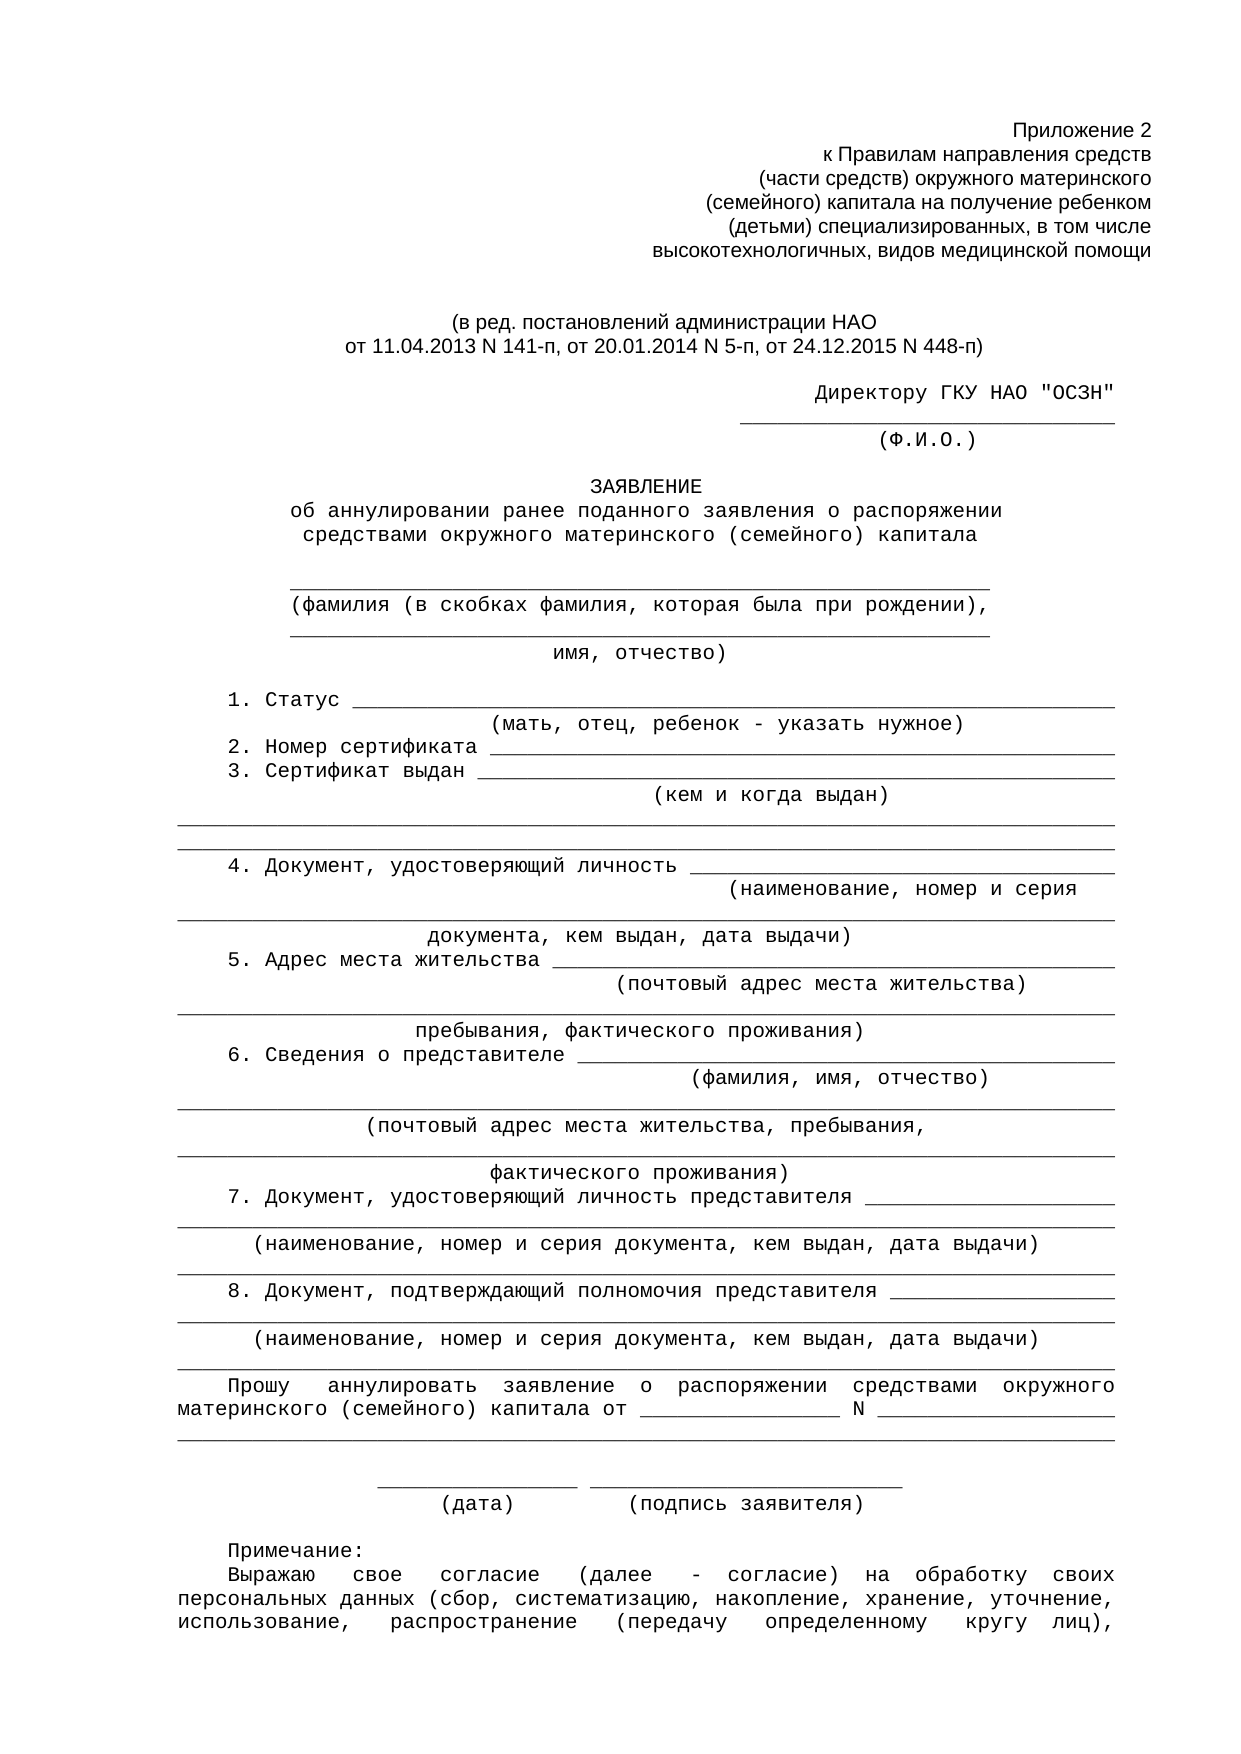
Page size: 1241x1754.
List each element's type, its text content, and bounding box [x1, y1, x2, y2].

text ___________________________________________________________________________ [177, 996, 1152, 1020]
text (дата) (подпись заявителя) [177, 1493, 1152, 1517]
text документа, кем выдан, дата выдачи) [177, 926, 1152, 949]
text (фамилия (в скобках фамилия, которая была при рождении), [177, 594, 1152, 618]
text Директору ГКУ НАО "ОСЗН" [177, 382, 1152, 405]
text (в ред. постановлений администрации НАО [177, 310, 1152, 334]
text (семейного) капитала на получение ребенком [177, 190, 1152, 214]
text (фамилия, имя, отчество) [177, 1067, 1152, 1091]
text ___________________________________________________________________________ [177, 1138, 1152, 1162]
text ___________________________________________________________________________ [177, 1209, 1152, 1233]
text Примечание: [177, 1540, 1152, 1564]
text 6. Сведения о представителе ___________________________________________ [177, 1044, 1152, 1067]
text (почтовый адрес места жительства, пребывания, [177, 1115, 1152, 1138]
text высокотехнологичных, видов медицинской помощи [177, 238, 1152, 262]
text ________________ _________________________ [177, 1469, 1152, 1493]
text 4. Документ, удостоверяющий личность __________________________________ [177, 854, 1152, 878]
text ___________________________________________________________________________ [177, 1091, 1152, 1115]
text к Правилам направления средств [177, 142, 1152, 166]
text об аннулировании ранее поданного заявления о распоряжении [177, 500, 1152, 523]
text фактического проживания) [177, 1162, 1152, 1186]
text ЗАЯВЛЕНИЕ [177, 476, 1152, 500]
text ________________________________________________________ [177, 571, 1152, 594]
text 1. Статус _____________________________________________________________ [177, 689, 1152, 713]
text ___________________________________________________________________________ [177, 902, 1152, 926]
text ___________________________________________________________________________ [177, 1257, 1152, 1280]
text ________________________________________________________ [177, 618, 1152, 642]
text ___________________________________________________________________________ [177, 831, 1152, 854]
text имя, отчество) [177, 642, 1152, 665]
text (наименование, номер и серия документа, кем выдан, дата выдачи) [177, 1233, 1152, 1257]
text ______________________________ [177, 405, 1152, 429]
text от 11.04.2013 N 141-п, от 20.01.2014 N 5-п, от 24.12.2015 N 448-п) [177, 334, 1152, 358]
text Выражаю свое согласие (далее - согласие) на обработку своих [177, 1564, 1152, 1588]
text 7. Документ, удостоверяющий личность представителя ____________________ [177, 1186, 1152, 1209]
text 8. Документ, подтверждающий полномочия представителя __________________ [177, 1280, 1152, 1304]
text 3. Сертификат выдан ___________________________________________________ [177, 760, 1152, 784]
text (Ф.И.О.) [177, 429, 1152, 453]
text (почтовый адрес места жительства) [177, 973, 1152, 996]
text (наименование, номер и серия документа, кем выдан, дата выдачи) [177, 1327, 1152, 1351]
text ___________________________________________________________________________ [177, 807, 1152, 831]
text Приложение 2 [177, 118, 1152, 142]
text ___________________________________________________________________________ [177, 1351, 1152, 1375]
text пребывания, фактического проживания) [177, 1020, 1152, 1044]
text (наименование, номер и серия [177, 878, 1152, 902]
text (детьми) специализированных, в том числе [177, 214, 1152, 238]
text (мать, отец, ребенок - указать нужное) [177, 713, 1152, 736]
text (кем и когда выдан) [177, 784, 1152, 807]
text Прошу аннулировать заявление о распоряжении средствами окружного [177, 1375, 1152, 1398]
text ___________________________________________________________________________ [177, 1304, 1152, 1327]
text использование, распространение (передачу определенному кругу лиц), [177, 1611, 1152, 1635]
text материнского (семейного) капитала от ________________ N ___________________ [177, 1398, 1152, 1422]
text средствами окружного материнского (семейного) капитала [177, 523, 1152, 547]
text (части средств) окружного материнского [177, 166, 1152, 190]
text персональных данных (сбор, систематизацию, накопление, хранение, уточнение, [177, 1588, 1152, 1611]
text 5. Адрес места жительства _____________________________________________ [177, 949, 1152, 973]
text 2. Номер сертификата __________________________________________________ [177, 736, 1152, 760]
text ___________________________________________________________________________ [177, 1422, 1152, 1446]
